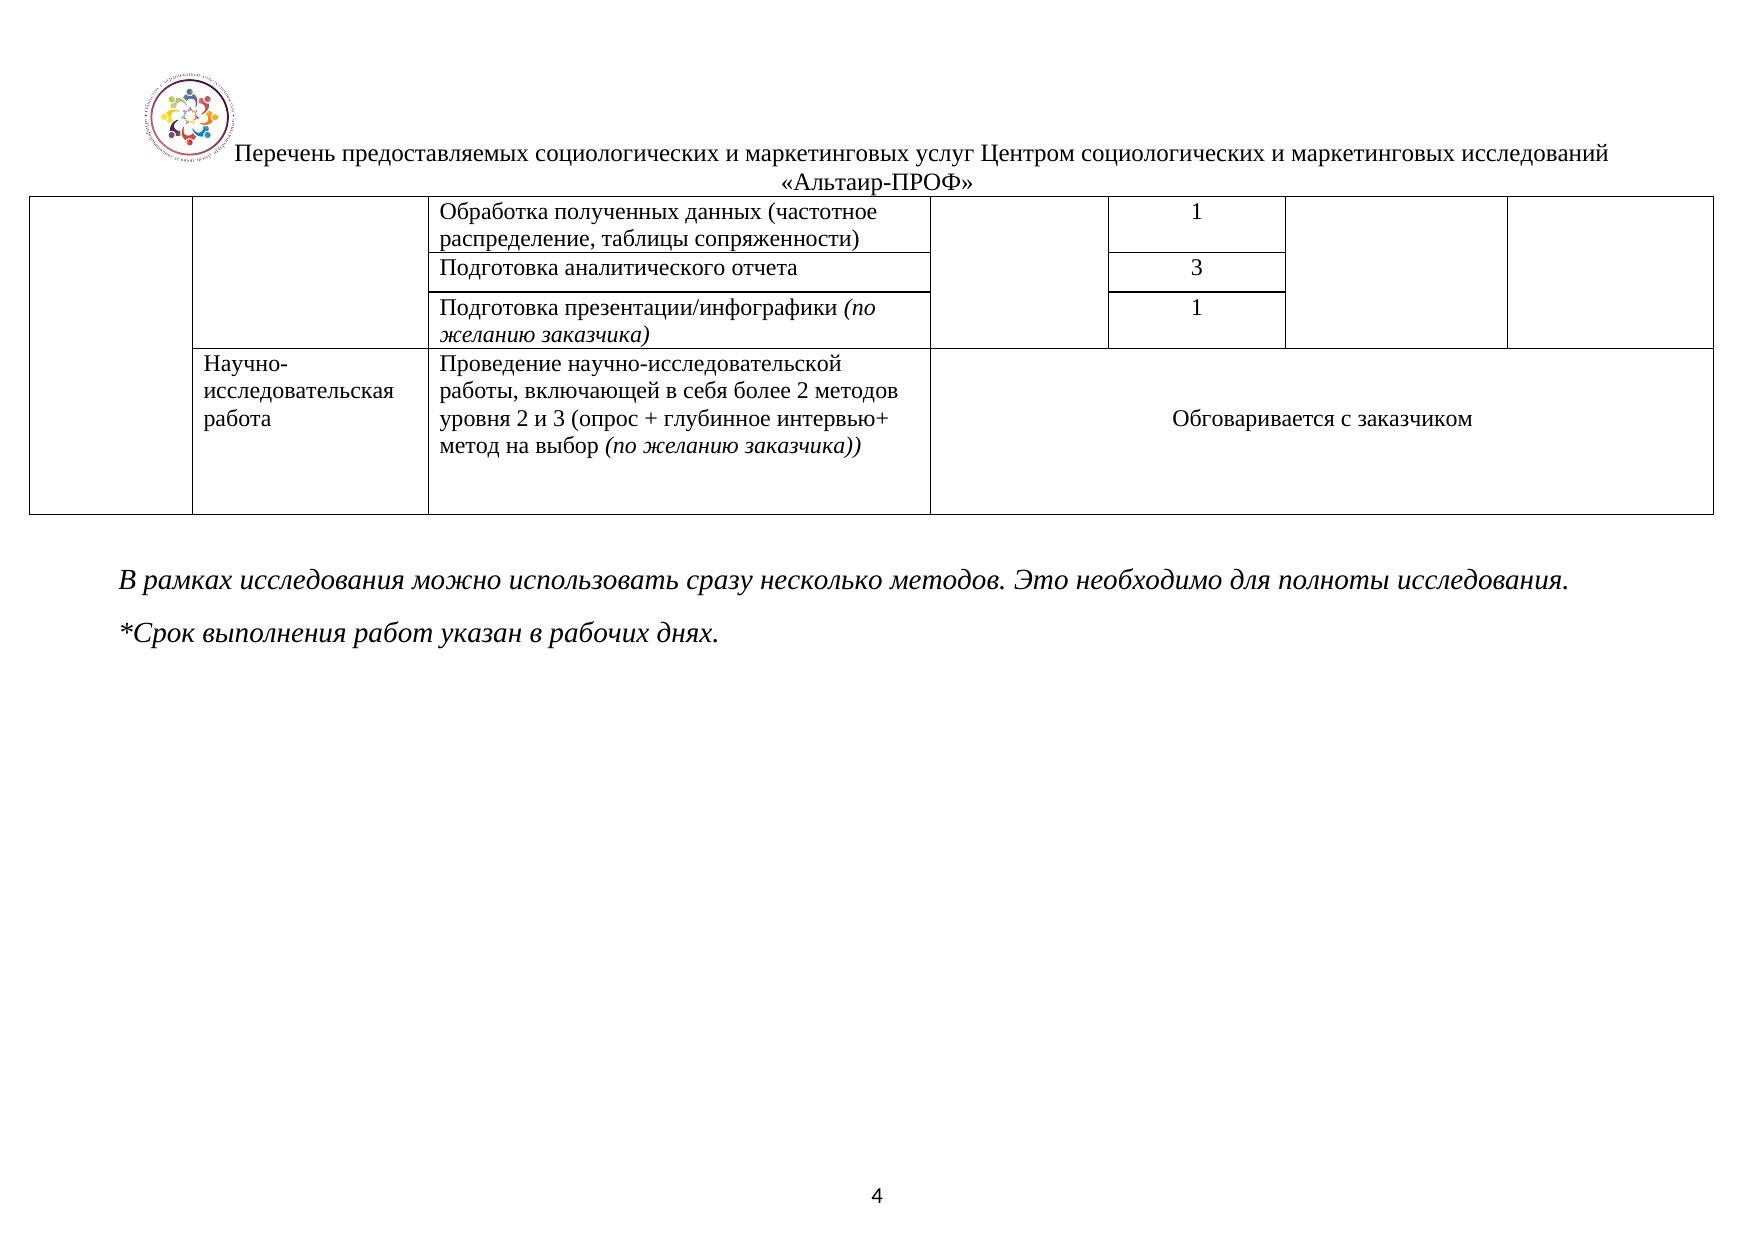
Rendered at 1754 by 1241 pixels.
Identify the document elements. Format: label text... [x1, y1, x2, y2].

table_cell Научно-исследовательская работа [193, 349, 428, 514]
table_cell Подготовка презентации/инфографики (по желанию заказчика) [429, 293, 930, 348]
table_cell Проведение научно-исследовательской работы, включающей в себя более 2 методов уровня 2 и 3 (опрос + глубинное интервью+ метод на выбор (по желанию заказчика)) [429, 349, 930, 514]
table_cell 3 [1109, 253, 1285, 291]
table_cell 1 [1109, 293, 1285, 348]
text *Срок выполнения работ указан в рабочих днях. [118, 615, 1636, 649]
picture [144, 73, 235, 162]
text В рамках исследования можно использовать сразу несколько методов. Это необходимо для полноты исследования. [118, 562, 1636, 596]
table_cell Обработка полученных данных (частотное распределение, таблицы сопряженности) [429, 197, 930, 252]
table_cell 1 [1109, 197, 1285, 252]
table_cell Подготовка аналитического отчета [429, 253, 930, 291]
table_cell Обговаривается с заказчиком [931, 349, 1713, 514]
